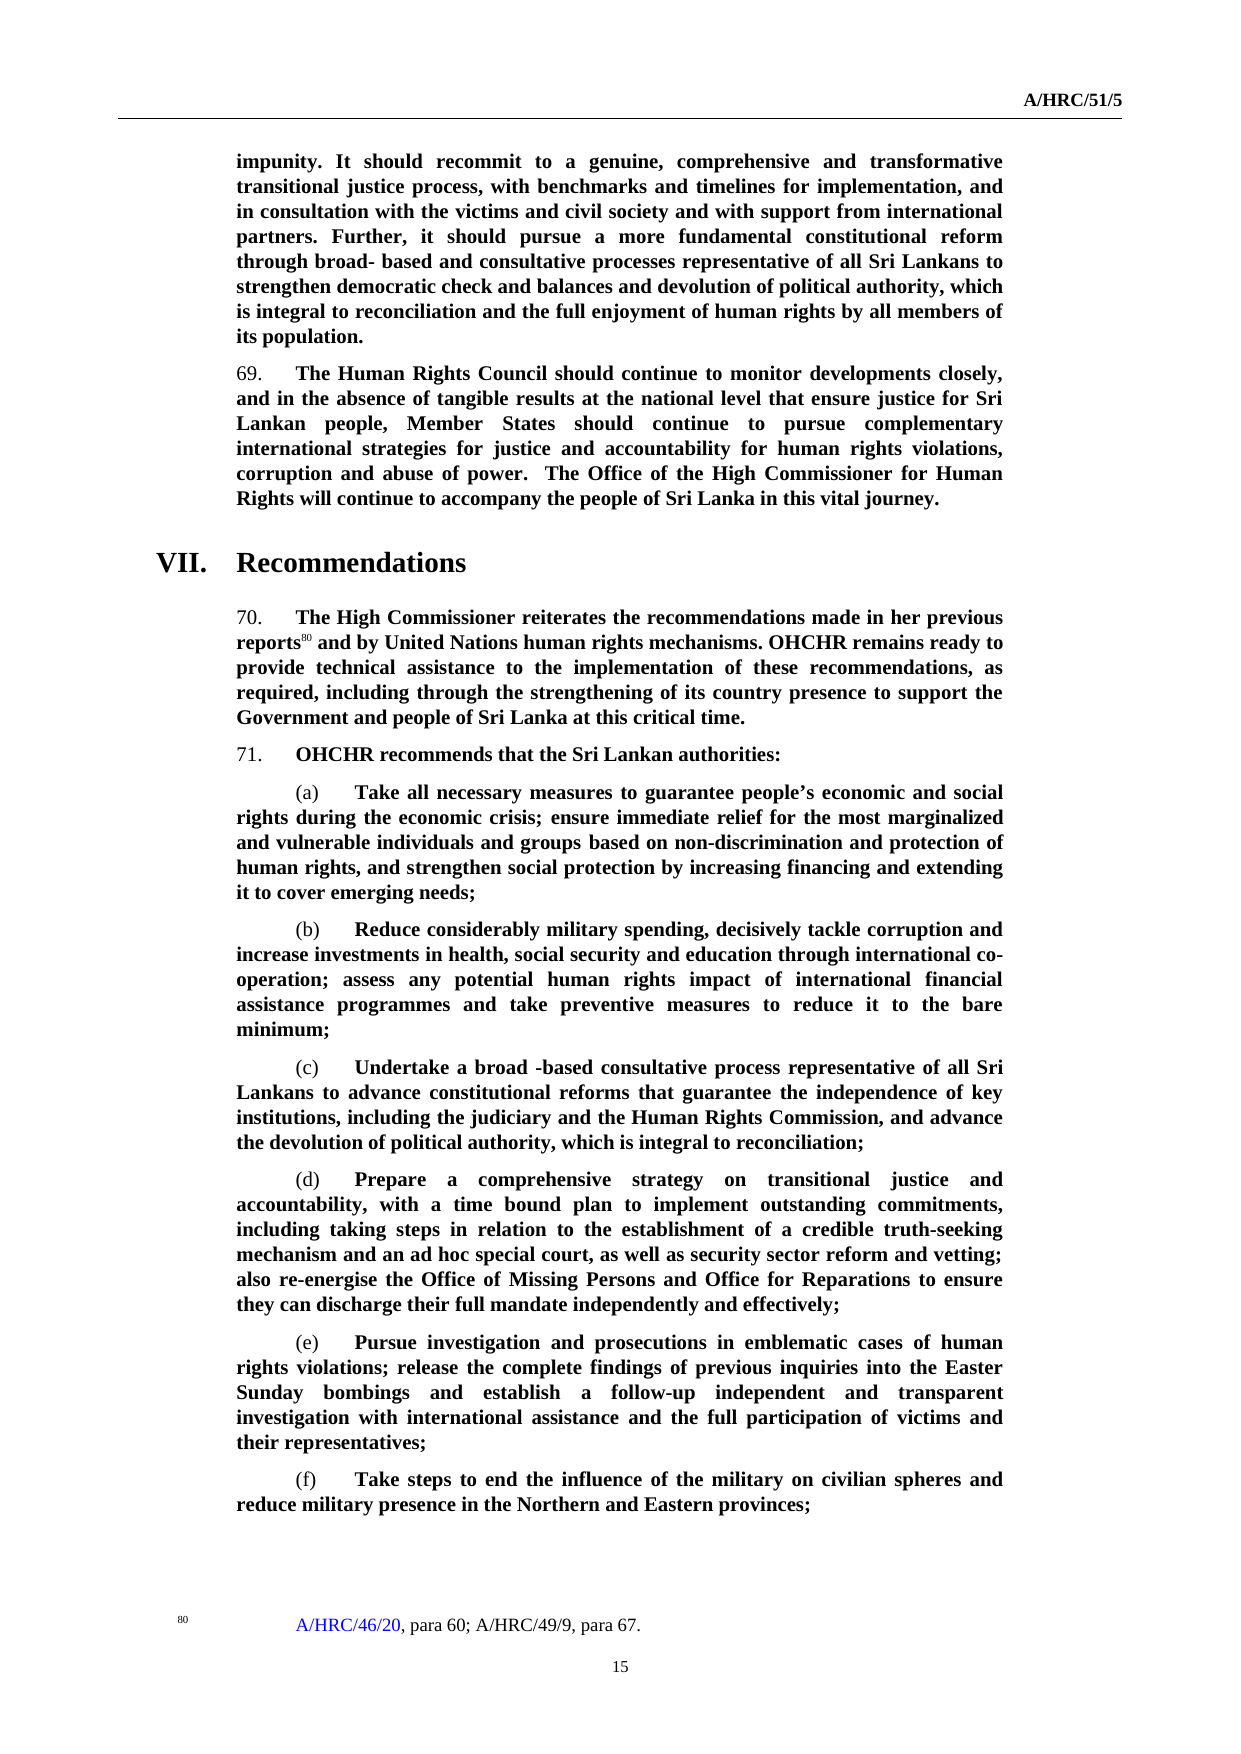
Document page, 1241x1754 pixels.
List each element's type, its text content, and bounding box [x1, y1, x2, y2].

text (d) Prepare a comprehensive strategy on transitional justice and accountability, with a time bound plan to implement outstanding commitments, including taking steps in relation to the establishment of a credible truth-seeking mechanism and an ad hoc special court, as well as security sector reform and vetting; also re-energise the Office of Missing Persons and Office for Reparations to ensure they can discharge their full mandate independently and effectively; [236, 1166, 1004, 1316]
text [236, 148, 1004, 348]
text (b) Reduce considerably military spending, decisively tackle corruption and increase investments in health, social security and education through international co-operation; assess any potential human rights impact of international financial assistance programmes and take preventive measures to reduce it to the bare minimum; [236, 916, 1004, 1041]
text (e) Pursue investigation and prosecutions in emblematic cases of human rights violations; release the complete findings of previous inquiries into the Easter Sunday bombings and establish a follow-up independent and transparent investigation with international assistance and the full participation of victims and their representatives; [236, 1329, 1004, 1454]
text (f) Take steps to end the influence of the military on civilian spheres and reduce military presence in the Northern and Eastern provinces; [236, 1466, 1004, 1516]
text (a) Take all necessary measures to guarantee people’s economic and social rights during the economic crisis; ensure immediate relief for the most marginalized and vulnerable individuals and groups based on non-discrimination and protection of human rights, and strengthen social protection by increasing financing and extending it to cover emerging needs; [236, 779, 1004, 904]
text 71. OHCHR recommends that the Sri Lankan authorities: [236, 741, 1004, 766]
text (c) Undertake a broad -based consultative process representative of all Sri Lankans to advance constitutional reforms that guarantee the independence of key institutions, including the judiciary and the Human Rights Commission, and advance the devolution of political authority, which is integral to reconciliation; [236, 1054, 1004, 1154]
text VII. Recommendations [118, 548, 1004, 579]
text 70. The High Commissioner reiterates the recommendations made in her previous reports and by United Nations human rights mechanisms. OHCHR remains ready to provide technical assistance to the implementation of these recommendations, as required, including through the strengthening of its country presence to support the Government and people of Sri Lanka at this critical time. [236, 604, 1004, 729]
text 69. The Human Rights Council should continue to monitor developments closely, and in the absence of tangible results at the national level that ensure justice for Sri Lankan people, Member States should continue to pursue complementary international strategies for justice and accountability for human rights violations, corruption and abuse of power. The Office of the High Commissioner for Human Rights will continue to accompany the people of Sri Lanka in this vital journey. [236, 360, 1004, 510]
